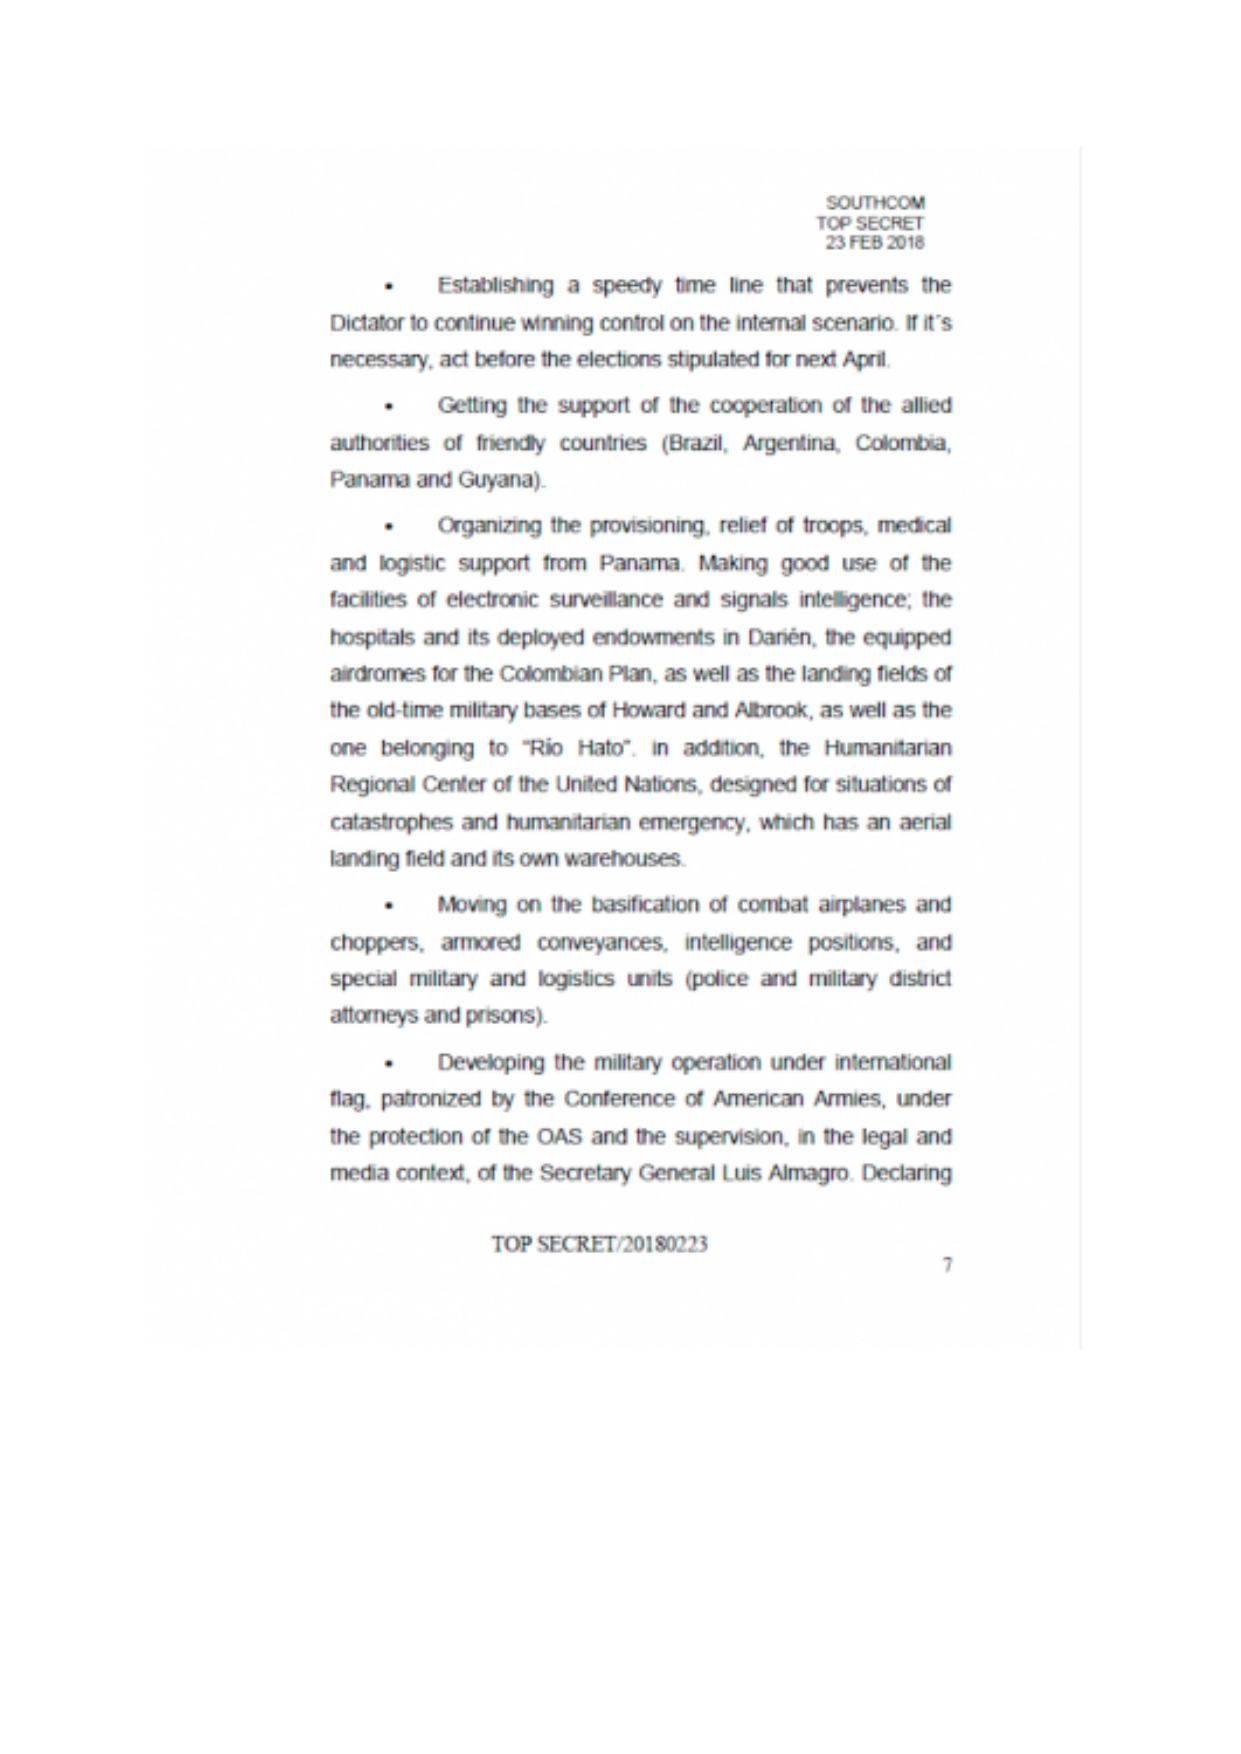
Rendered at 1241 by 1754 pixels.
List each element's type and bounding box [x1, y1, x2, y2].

picture [147, 147, 1082, 1349]
